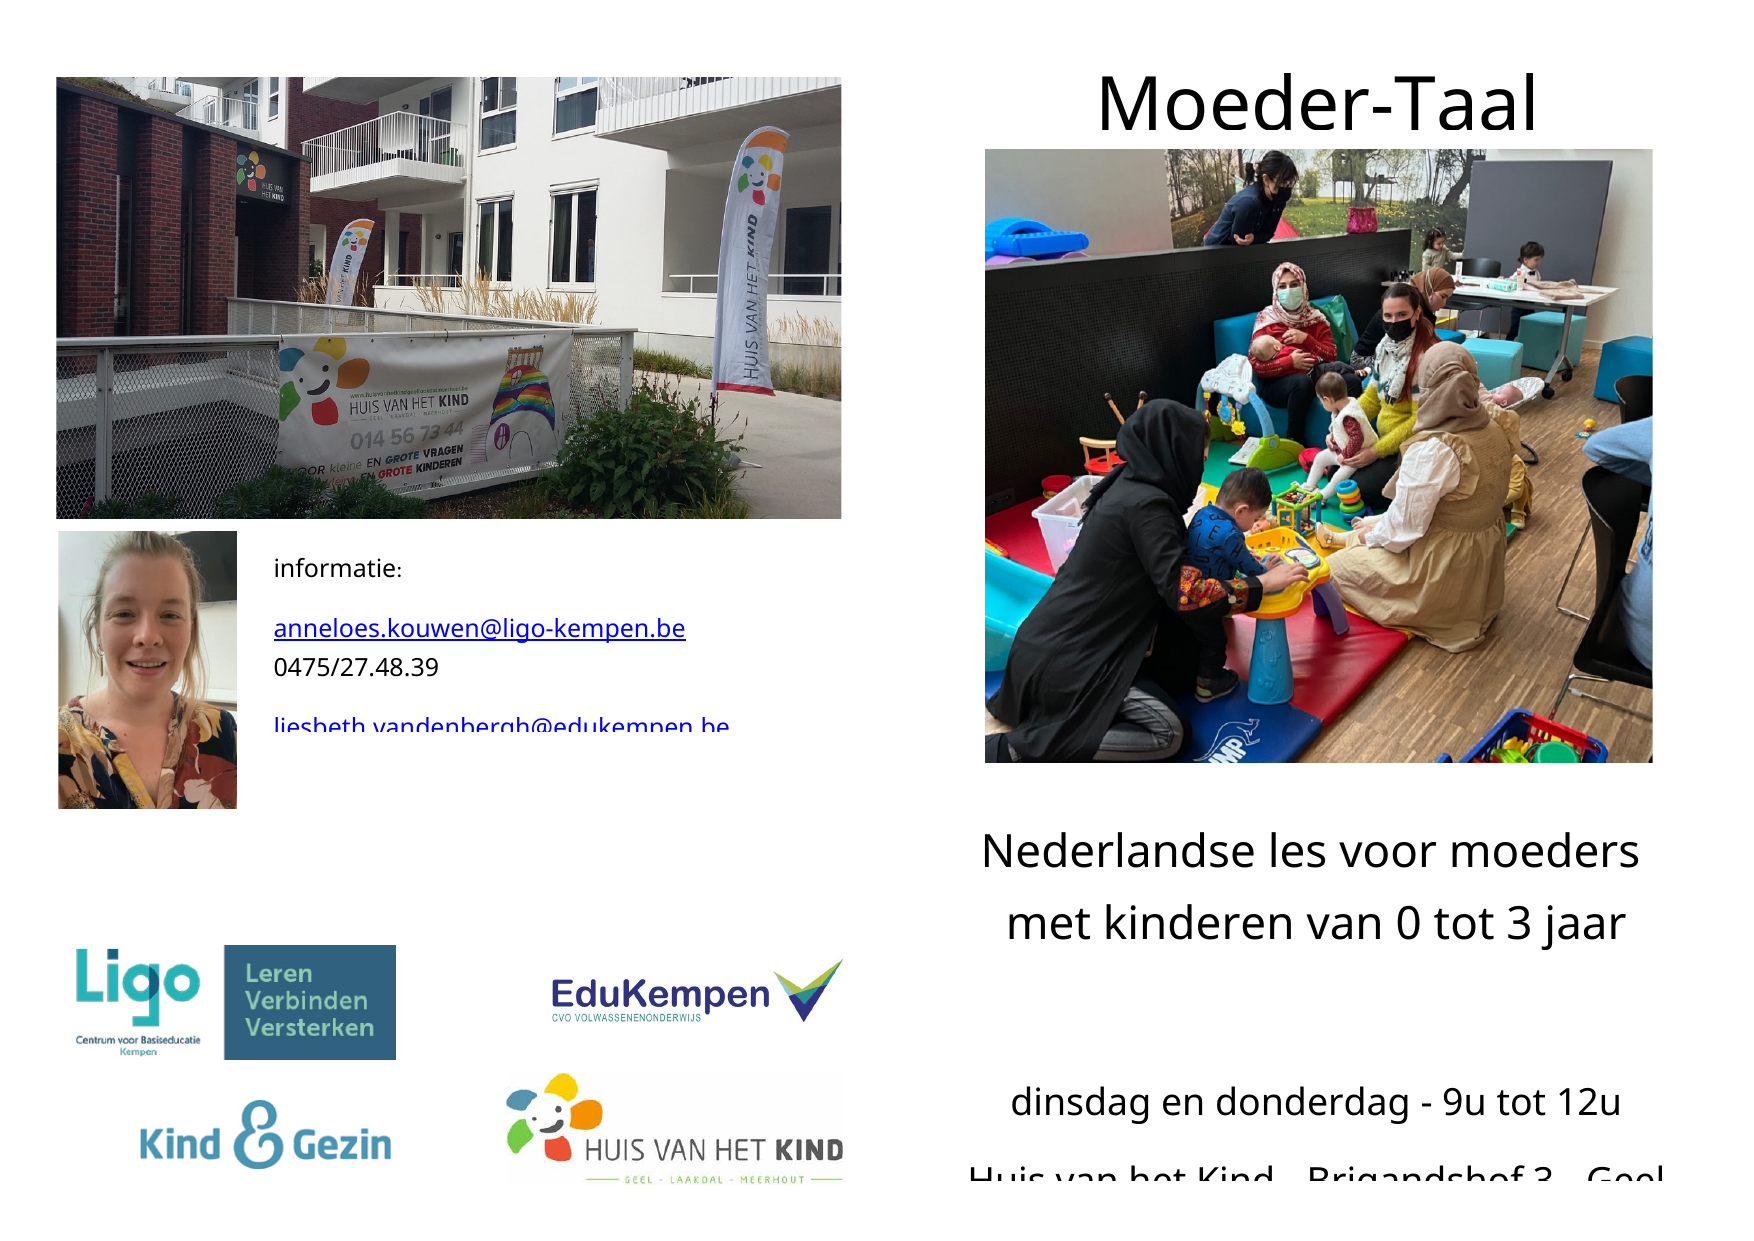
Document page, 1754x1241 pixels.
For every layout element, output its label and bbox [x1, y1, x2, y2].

picture [545, 953, 847, 1029]
picture [58, 531, 237, 809]
picture [52, 945, 396, 1060]
picture [985, 149, 1653, 763]
picture [506, 1073, 843, 1185]
picture [140, 1100, 391, 1169]
picture [56, 77, 841, 519]
